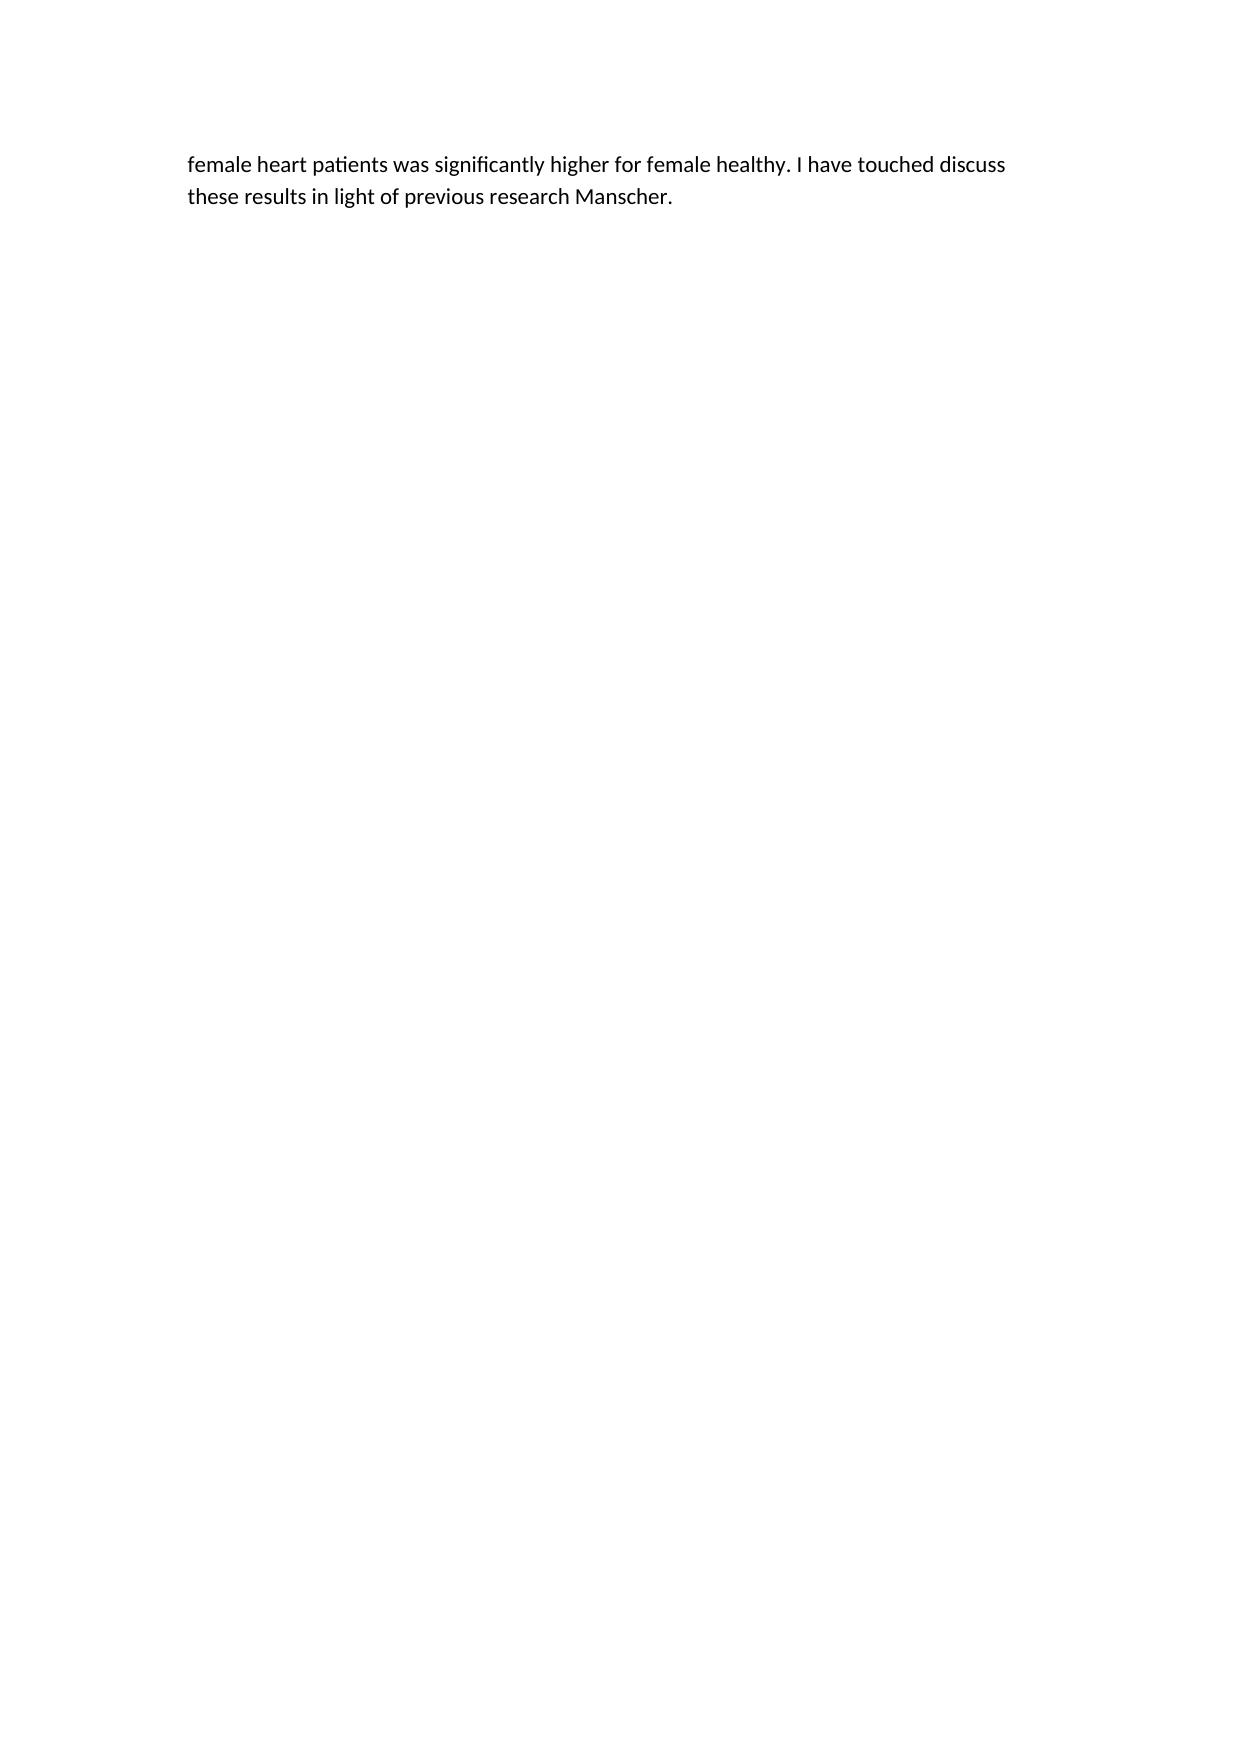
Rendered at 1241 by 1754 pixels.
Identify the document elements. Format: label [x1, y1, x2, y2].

text [187, 150, 1053, 210]
